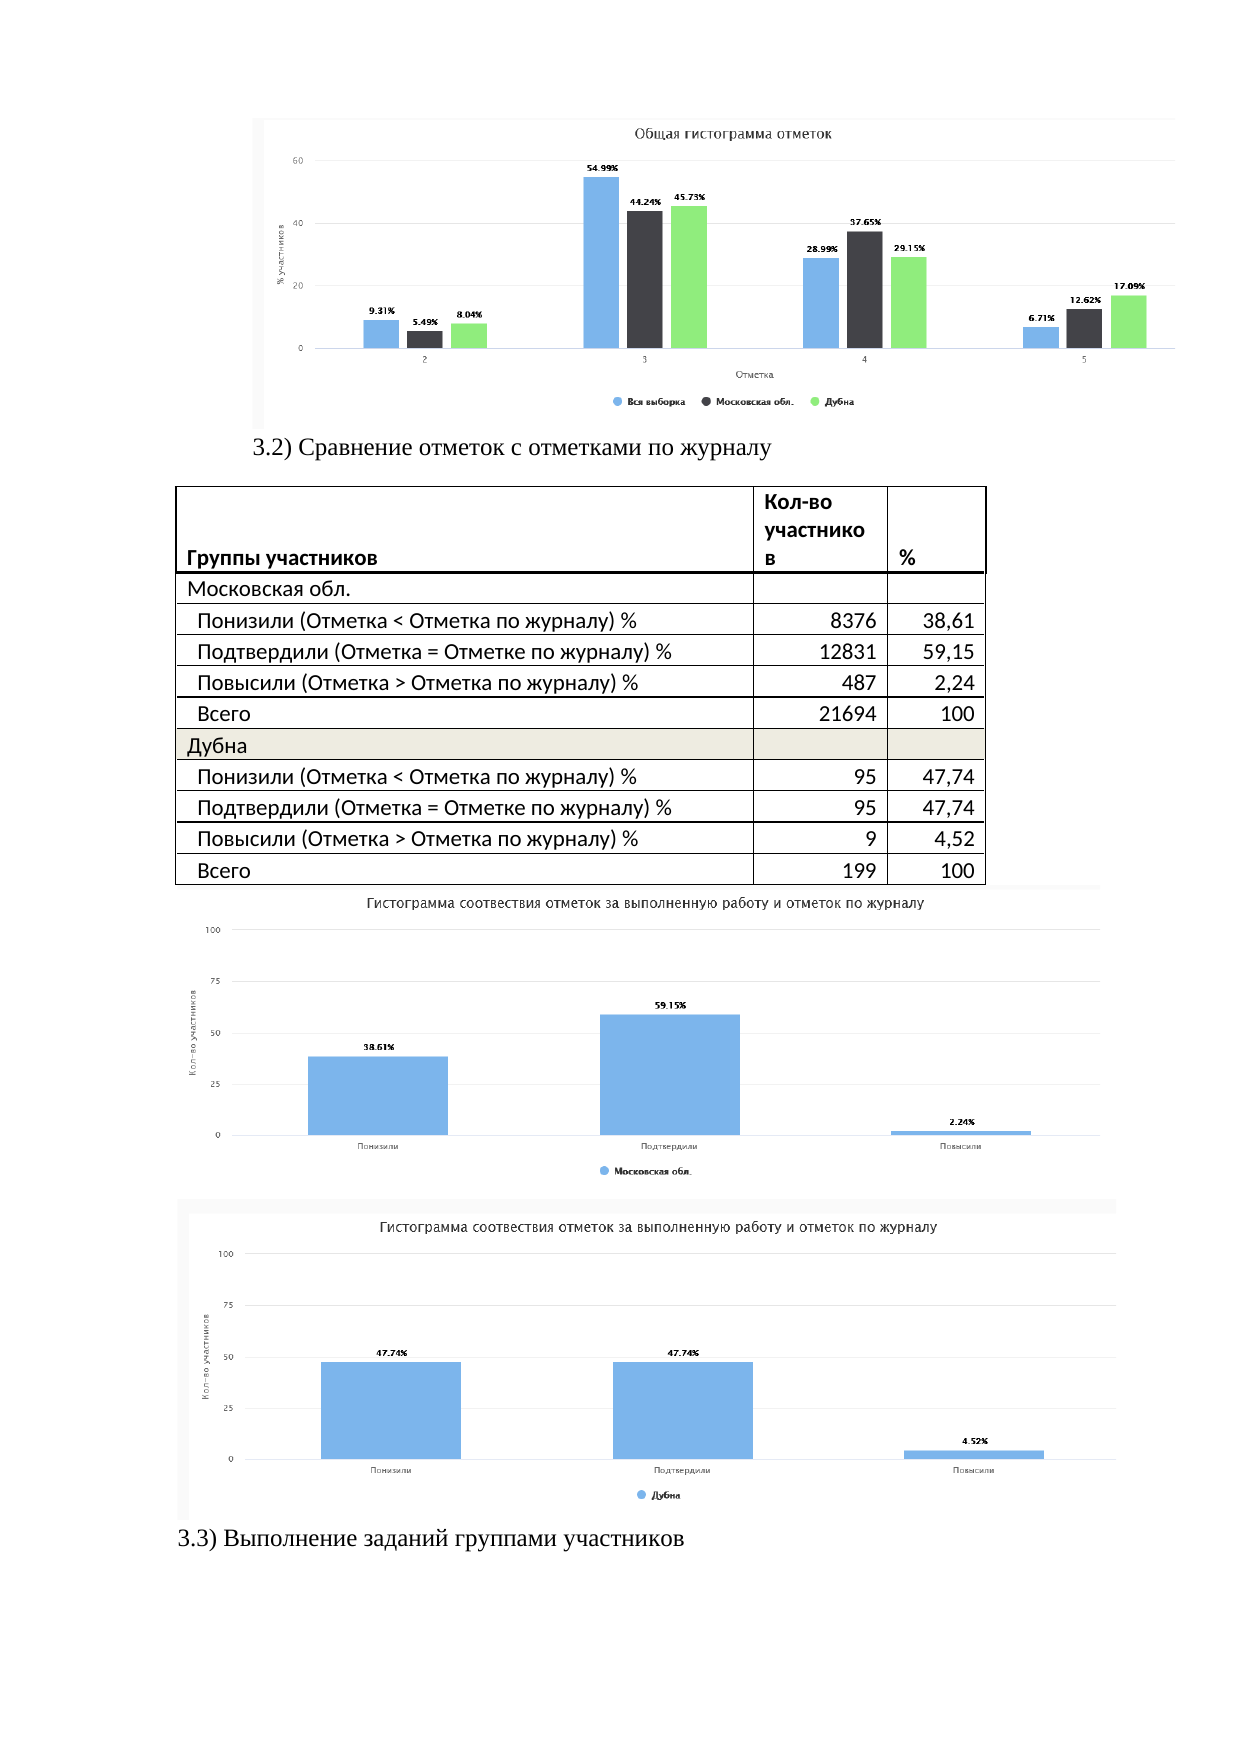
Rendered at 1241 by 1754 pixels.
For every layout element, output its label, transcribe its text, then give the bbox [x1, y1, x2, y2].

table_cell Дубна [176, 728, 753, 759]
table_header Кол-во участников [754, 487, 887, 571]
table_cell 2,24 [888, 665, 985, 696]
table_cell 47,74 [888, 759, 985, 790]
table_header % [888, 487, 985, 571]
table_cell Подтвердили (Отметка = Отметке по журналу) % [176, 790, 753, 821]
table_cell Понизили (Отметка < Отметка по журналу) % [176, 759, 753, 790]
picture [177, 885, 1101, 1196]
table_cell Повысили (Отметка > Отметка по журналу) % [176, 665, 753, 696]
table_cell [888, 571, 985, 603]
table_cell 8376 [754, 604, 887, 634]
table_cell Понизили (Отметка < Отметка по журналу) % [176, 603, 753, 634]
table_cell 487 [754, 666, 887, 696]
table_cell Подтвердили (Отметка = Отметке по журналу) % [176, 634, 753, 665]
table_cell 9 [754, 823, 887, 853]
table_cell Всего [176, 696, 753, 728]
table_cell 100 [888, 696, 985, 728]
table_cell Повысили (Отметка > Отметка по журналу) % [176, 821, 753, 853]
list 3.3) Выполнение заданий группами участников [177, 1523, 1152, 1552]
table_cell 12831 [754, 635, 887, 665]
table_cell Московская обл. [176, 574, 753, 603]
picture [177, 1199, 1117, 1520]
table_header Группы участников [177, 487, 753, 571]
table_cell 199 [754, 854, 887, 884]
table_cell 95 [754, 791, 887, 821]
table_cell 59,15 [888, 634, 985, 665]
table_cell 38,61 [888, 603, 985, 634]
table_cell Всего [176, 853, 753, 884]
list 3.2) Сравнение отметок с отметками по журналу [252, 432, 1152, 461]
table_cell [754, 729, 887, 759]
table_cell 100 [888, 853, 985, 884]
table_cell 47,74 [888, 790, 985, 821]
table_cell 21694 [754, 698, 887, 728]
table_cell [888, 728, 985, 759]
picture [252, 118, 1176, 429]
table_cell 95 [754, 760, 887, 790]
table_cell [754, 574, 887, 603]
table_cell 4,52 [888, 821, 985, 853]
